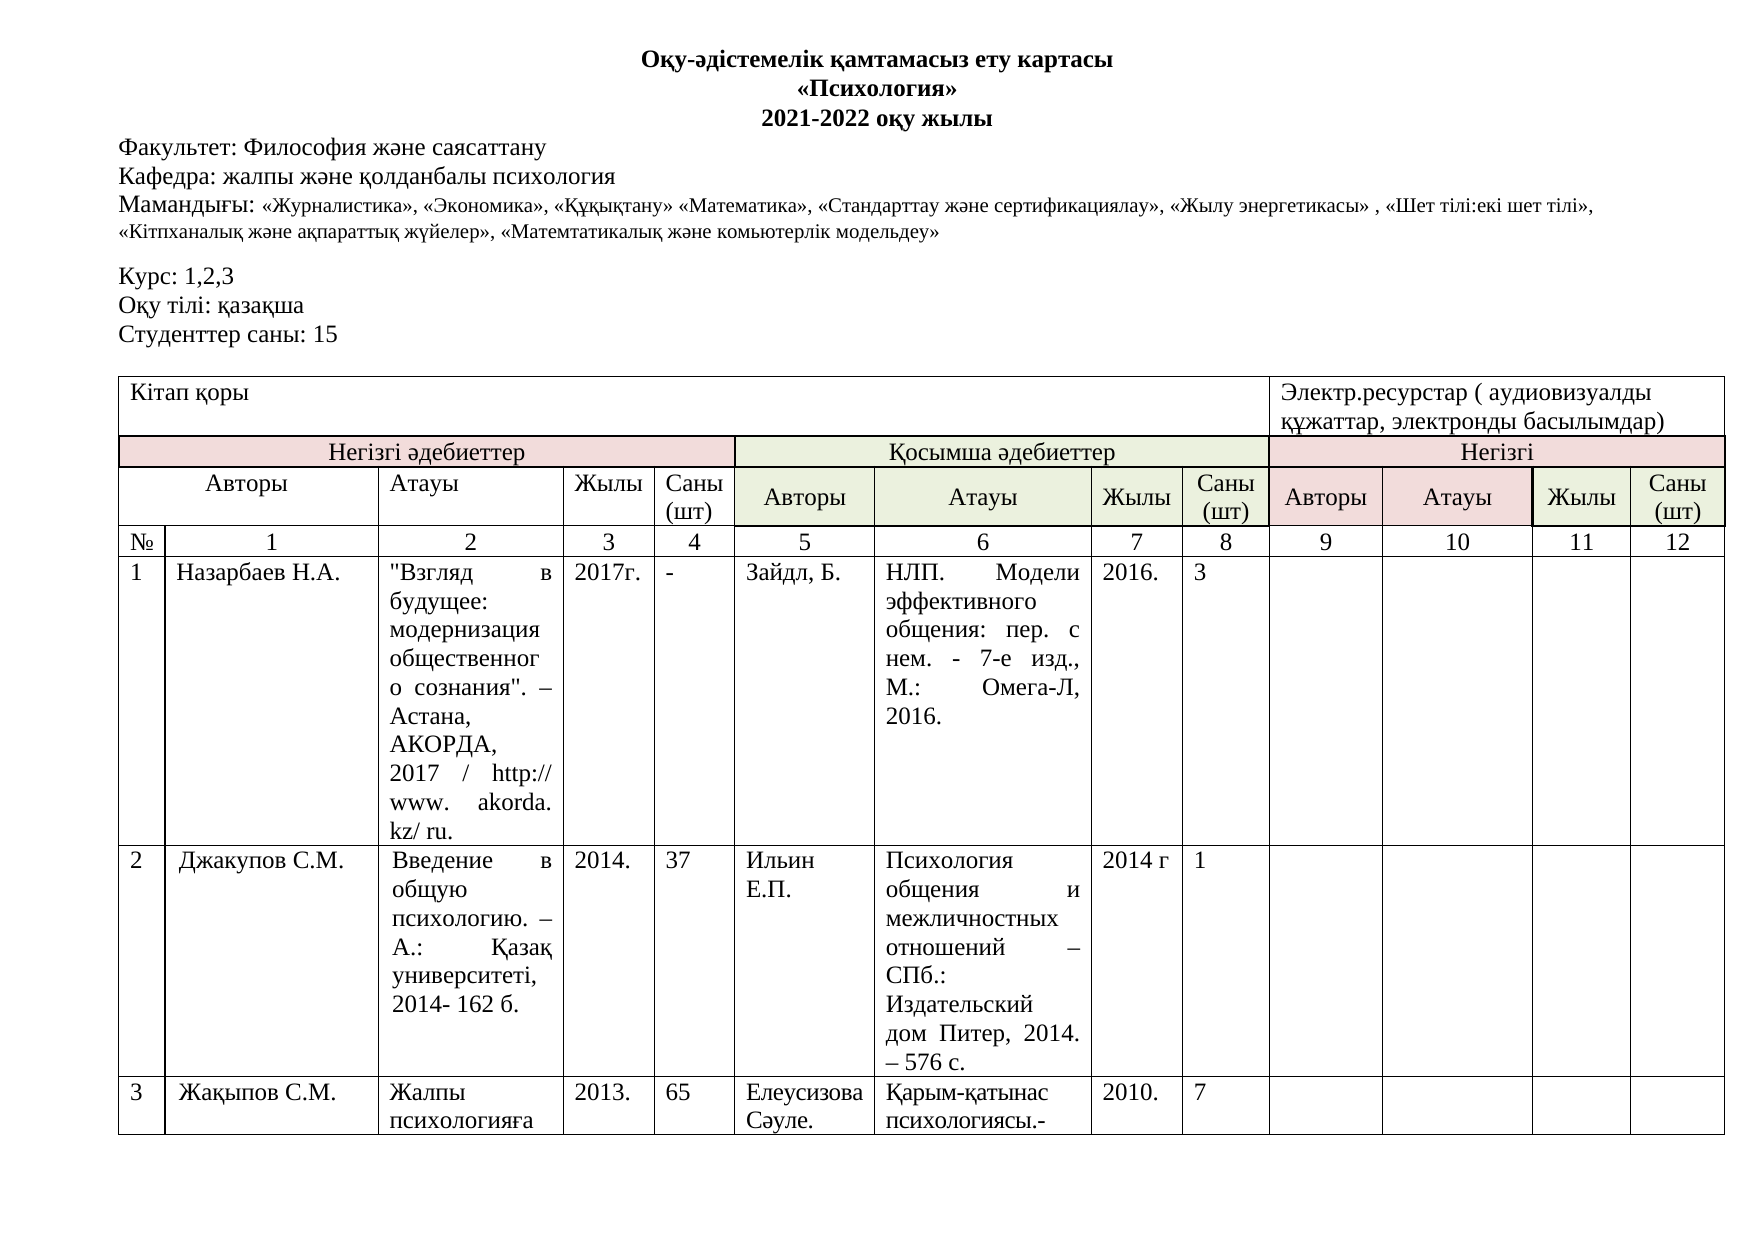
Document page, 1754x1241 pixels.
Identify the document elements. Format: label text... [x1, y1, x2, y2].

table_cell 65 [655, 1077, 734, 1134]
text Факультет: Философия және саясаттану [118, 132, 1636, 161]
text Студенттер саны: 15 [118, 319, 1636, 347]
table_cell 2 [379, 526, 563, 556]
table_cell [1270, 1077, 1382, 1134]
table_cell 11 [1533, 527, 1630, 556]
table_cell [1533, 1077, 1630, 1134]
table_cell Саны (шт) [655, 468, 734, 525]
table_cell Атауы [379, 468, 563, 525]
table_cell 2017г. [564, 557, 654, 844]
table_cell 2010. [1092, 1077, 1182, 1134]
table_cell 1 [119, 557, 164, 844]
table_cell Зайдл, Б. [735, 557, 874, 844]
table_cell Атауы [875, 468, 1091, 525]
table_cell Жақыпов С.М. [166, 1077, 378, 1134]
table_cell [1383, 846, 1532, 1076]
table_cell [1631, 1077, 1724, 1134]
table_header Электр.ресурстар ( аудиовизуалды құжаттар, электронды басылымдар) [1270, 377, 1724, 435]
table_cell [379, 1077, 563, 1134]
table_cell 2013. [564, 1077, 654, 1134]
table_cell Джакупов С.М. [166, 846, 378, 1076]
table_cell [1631, 846, 1724, 1076]
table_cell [875, 1077, 1091, 1134]
table_cell 3 [564, 526, 654, 556]
table_cell 5 [735, 527, 874, 556]
table_cell Елеусизова Сәуле. [735, 1077, 874, 1134]
table_cell 2 [119, 846, 164, 1076]
table_cell - [655, 557, 734, 844]
text Оқу тілі: қазақша [118, 290, 1636, 319]
table_header Кітап қоры [119, 377, 1269, 435]
table_cell 8 [1183, 527, 1269, 556]
table_cell [1383, 1077, 1532, 1134]
table_cell 6 [875, 527, 1091, 556]
table_cell [1631, 557, 1724, 844]
table_cell Жылы [1092, 468, 1182, 525]
table_cell [1270, 846, 1382, 1076]
text 2021-2022 оқу жылы [118, 103, 1636, 132]
table_cell [1270, 557, 1382, 844]
table_cell Назарбаев Н.А. [166, 557, 378, 844]
text Оқу-әдістемелік қамтамасыз ету картасы [118, 44, 1636, 73]
table_cell Ильин Е.П. [735, 846, 874, 1076]
table_cell Қосымша әдебиеттер [736, 437, 1268, 466]
table_cell Негізгі [1270, 437, 1724, 466]
table_cell [1533, 846, 1630, 1076]
table_cell 7 [1183, 1077, 1269, 1134]
table_cell Жылы [564, 468, 654, 525]
text Мамандығы: «Журналистика», «Экономика», «Құқықтану» «Математика», «Стандарттау және сертификациялау», «Жылу энергетикасы» , «Шет тілі:екі шет тілі», «Кітпханалық және ақпараттық жүйелер», «Матемтатикалық және комьютерлік модельдеу» [118, 189, 1636, 243]
table_cell 3 [1183, 557, 1269, 844]
table_cell № [119, 526, 164, 556]
table_cell 3 [119, 1077, 164, 1134]
table_cell Авторы [735, 468, 874, 525]
table_cell Саны (шт) [1183, 468, 1268, 525]
table_cell Жылы [1534, 468, 1630, 525]
table_cell 9 [1270, 526, 1382, 556]
table_cell Негізгі әдебиеттер [120, 437, 734, 466]
table_cell 10 [1383, 526, 1532, 556]
table_cell 2016. [1092, 557, 1182, 844]
table_cell [1383, 557, 1532, 844]
table_cell Психология общения и межличностных отношений – СПб.: Издательский дом Питер, 2014. – 576 с. [875, 846, 1091, 1076]
text Кафедра: жалпы және қолданбалы психология [118, 161, 1636, 189]
text Курс: 1,2,3 [118, 261, 1636, 290]
table_cell Авторы [119, 468, 378, 525]
table_cell Саны (шт) [1631, 468, 1724, 525]
table_cell "Взгляд в будущее: модернизация общественного сознания". – Астана, АКОРДА, 2017 / http:// www. akorda. kz/ ru. [379, 557, 563, 844]
table_cell Введение в общую психологию. – А.: Қазақ университеті, 2014- 162 б. [379, 846, 563, 1076]
table_cell [1533, 557, 1630, 844]
table_cell Атауы [1383, 468, 1531, 525]
table_cell 12 [1631, 527, 1724, 556]
table_cell 7 [1092, 527, 1182, 556]
table_cell НЛП. Модели эффективного общения: пер. с нем. - 7-е изд., М.: Омега-Л, 2016. [875, 557, 1091, 844]
table_cell 2014. [564, 846, 654, 1076]
table_cell 2014 г [1092, 846, 1182, 1076]
table_cell 1 [166, 526, 378, 556]
table_cell Авторы [1270, 468, 1382, 525]
table_cell 4 [655, 526, 734, 556]
text «Психология» [118, 73, 1636, 102]
table_cell 1 [1183, 846, 1269, 1076]
table_cell 37 [655, 846, 734, 1076]
